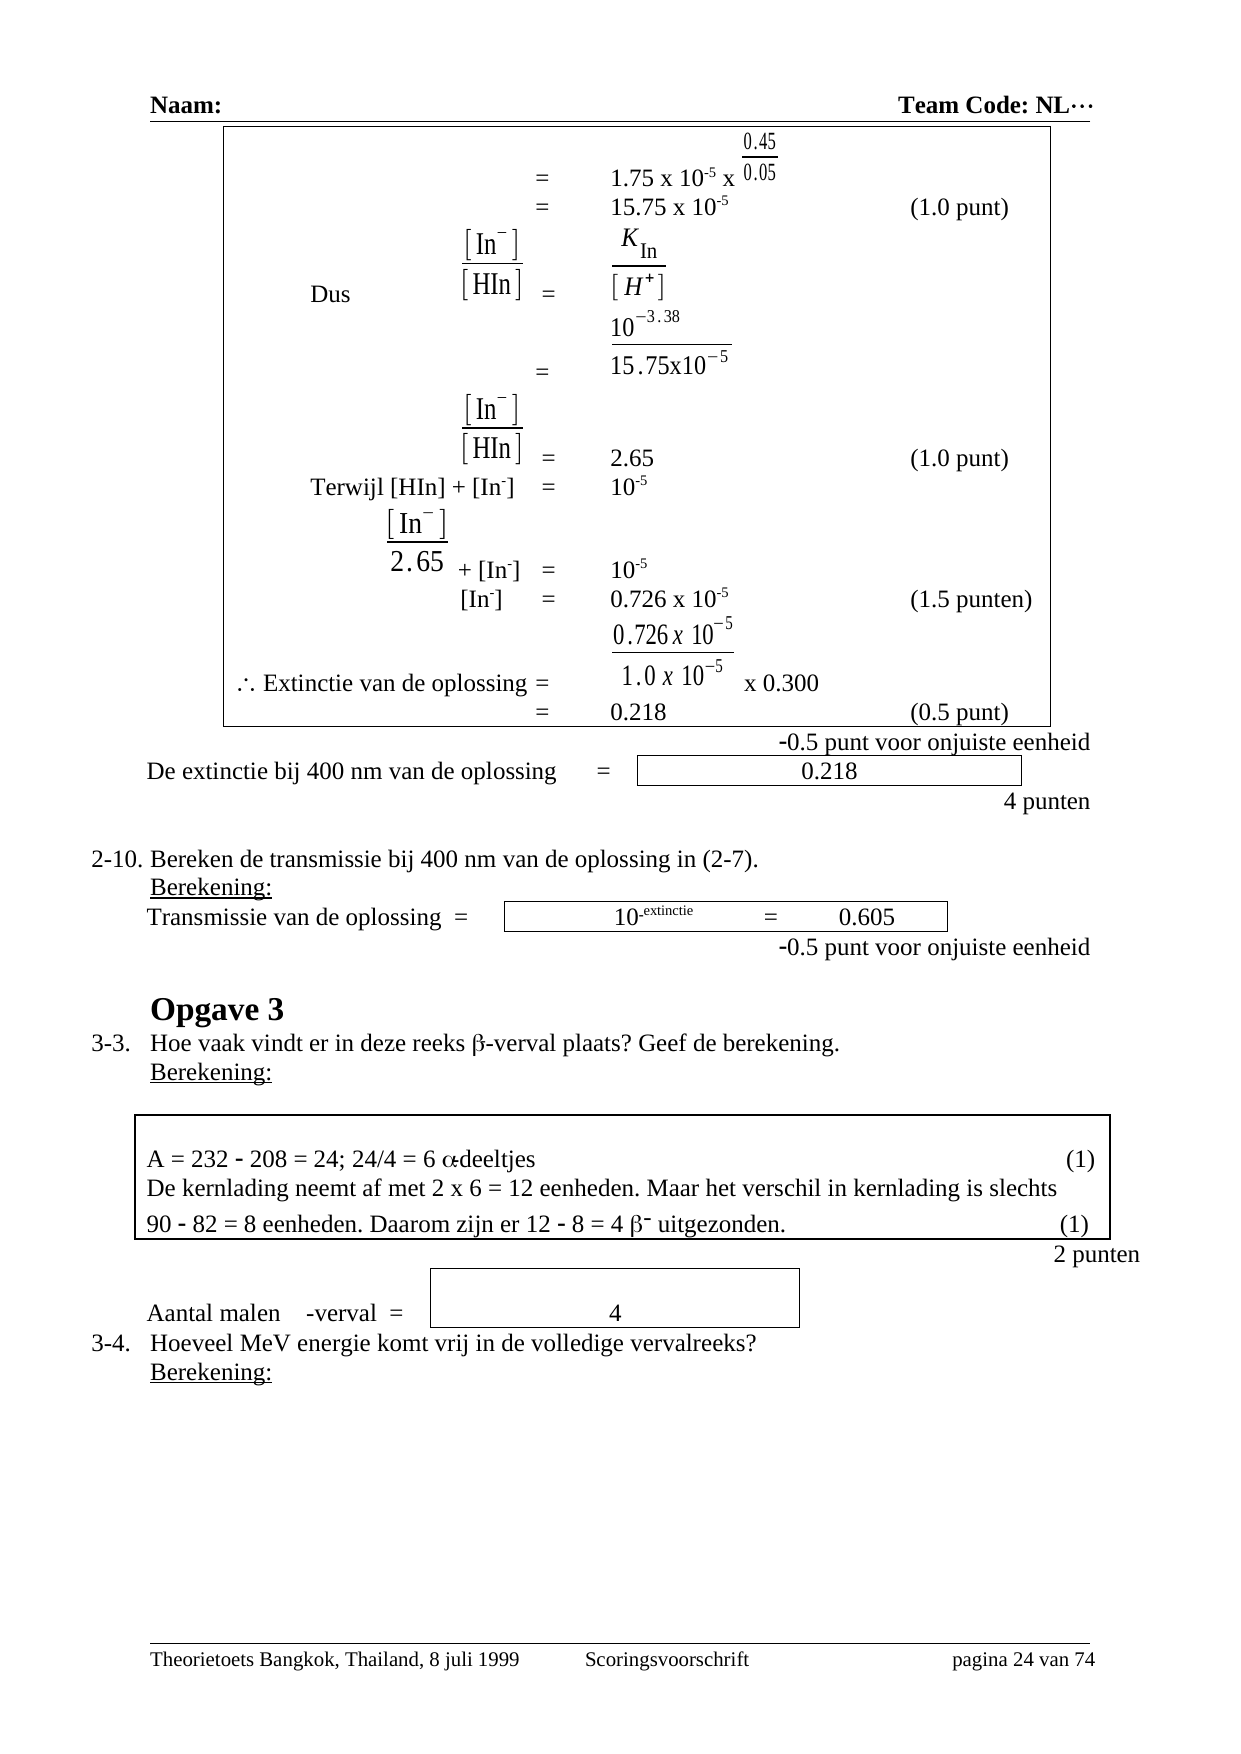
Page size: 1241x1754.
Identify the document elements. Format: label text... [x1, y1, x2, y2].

list Bereken de transmissie bij 400 nm van de oplossing in (2-7). [91, 844, 1090, 872]
text 0.5 punt voor onjuiste eenheid [150, 932, 1090, 961]
list Hoe vaak vindt er in deze reeks -verval plaats? Geef de berekening. [91, 1028, 1090, 1057]
text Berekening: [150, 1357, 1090, 1385]
table_header A = 232 208 = 24; 24/4 = 6 -deeltjes (1) De kernlading neemt af met 2 x 6 = 12 eenheden. Maar het verschil in kernlading is slechts 90 82 = 8 eenheden. Daarom zijn er 12 8 = 4 - uitgezonden. (1) [136, 1116, 1109, 1238]
text 4 punten [150, 786, 1090, 815]
table_header Transmissie van de oplossing = [135, 901, 504, 931]
table_header 0.218 [638, 756, 1021, 785]
table_header De extinctie bij 400 nm van de oplossing = [135, 755, 637, 785]
table_header 10extinctie = 0.605 [505, 902, 947, 931]
text 2 punten [150, 1239, 1140, 1268]
text 0.5 punt voor onjuiste eenheid [150, 727, 1090, 755]
table_header Aantal malen -verval = [135, 1268, 430, 1327]
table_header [224, 127, 1050, 726]
text Berekening: [150, 1057, 1090, 1085]
list Hoeveel MeV energie komt vrij in de volledige vervalreeks? [91, 1328, 1090, 1357]
table_header 4 [431, 1269, 799, 1327]
text Berekening: [150, 872, 1090, 901]
subtitle Opgave 3 [150, 989, 1090, 1028]
